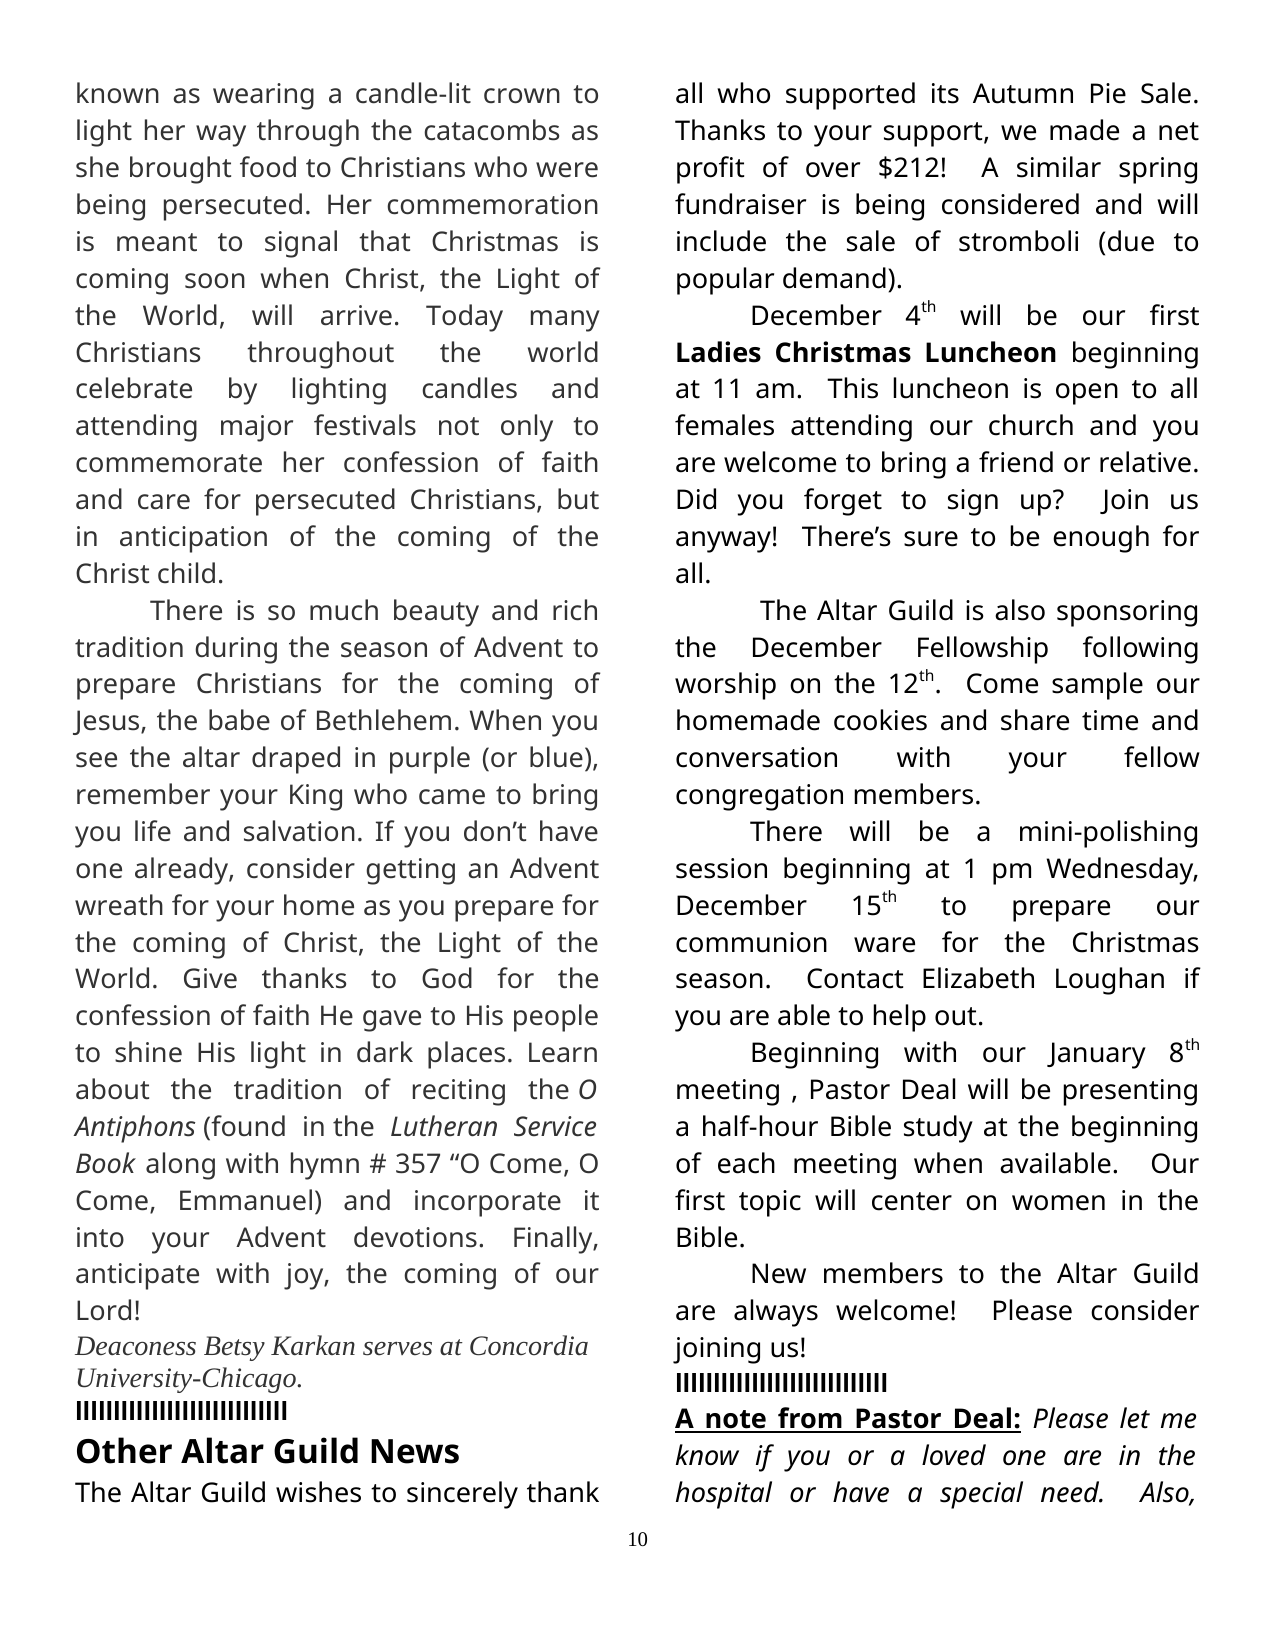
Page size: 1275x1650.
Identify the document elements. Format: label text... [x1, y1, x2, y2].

text The Altar Guild wishes to sincerely thank all who supported its Autumn Pie Sale. Thanks to your support, we made a net profit of over $212! A similar spring fundraiser is being considered and will include the sale of stromboli (due to popular demand). [75, 1473, 600, 1510]
text December 4th will be our first Ladies Christmas Luncheon beginning at 11 am. This luncheon is open to all females attending our church and you are welcome to bring a friend or relative. Did you forget to sign up? Join us anyway! There’s sure to be enough for all. [675, 296, 1200, 591]
text The Altar Guild wishes to sincerely thank all who supported its Autumn Pie Sale. Thanks to your support, we made a net profit of over $212! A similar spring fundraiser is being considered and will include the sale of stromboli (due to popular demand). [675, 75, 1200, 296]
text Other Altar Guild News [75, 1428, 600, 1473]
text llllllllllllllllllllllllllll [75, 1393, 600, 1428]
text Deaconess Betsy Karkan serves at Concordia University-Chicago. [75, 1329, 600, 1393]
text There will be a mini-polishing session beginning at 1 pm Wednesday, December 15th to prepare our communion ware for the Christmas season. Contact Elizabeth Loughan if you are able to help out. [675, 812, 1200, 1034]
text Beginning with our January 8th meeting , Pastor Deal will be presenting a half-hour Bible study at the beginning of each meeting when available. Our first topic will center on women in the Bible. [675, 1034, 1200, 1255]
text The Altar Guild is also sponsoring the December Fellowship following worship on the 12th. Come sample our homemade cookies and share time and conversation with your fellow congregation members. [675, 591, 1200, 812]
text llllllllllllllllllllllllllll [675, 1366, 1200, 1400]
text New members to the Altar Guild are always welcome! Please consider joining us! [675, 1255, 1200, 1366]
text There is so much beauty and rich tradition during the season of Advent to prepare Christians for the coming of Jesus, the babe of Bethlehem. When you see the altar draped in purple (or blue), remember your King who came to bring you life and salvation. If you don’t have one already, consider getting an Advent wreath for your home as you prepare for the coming of Christ, the Light of the World. Give thanks to God for the confession of faith He gave to His people to shine His light in dark places. Learn about the tradition of reciting the O Antiphons (found in the Lutheran Service Book along with hymn # 357 “O Come, O Come, Emmanuel) and incorporate it into your Advent devotions. Finally, anticipate with joy, the coming of our Lord! [75, 591, 600, 1329]
